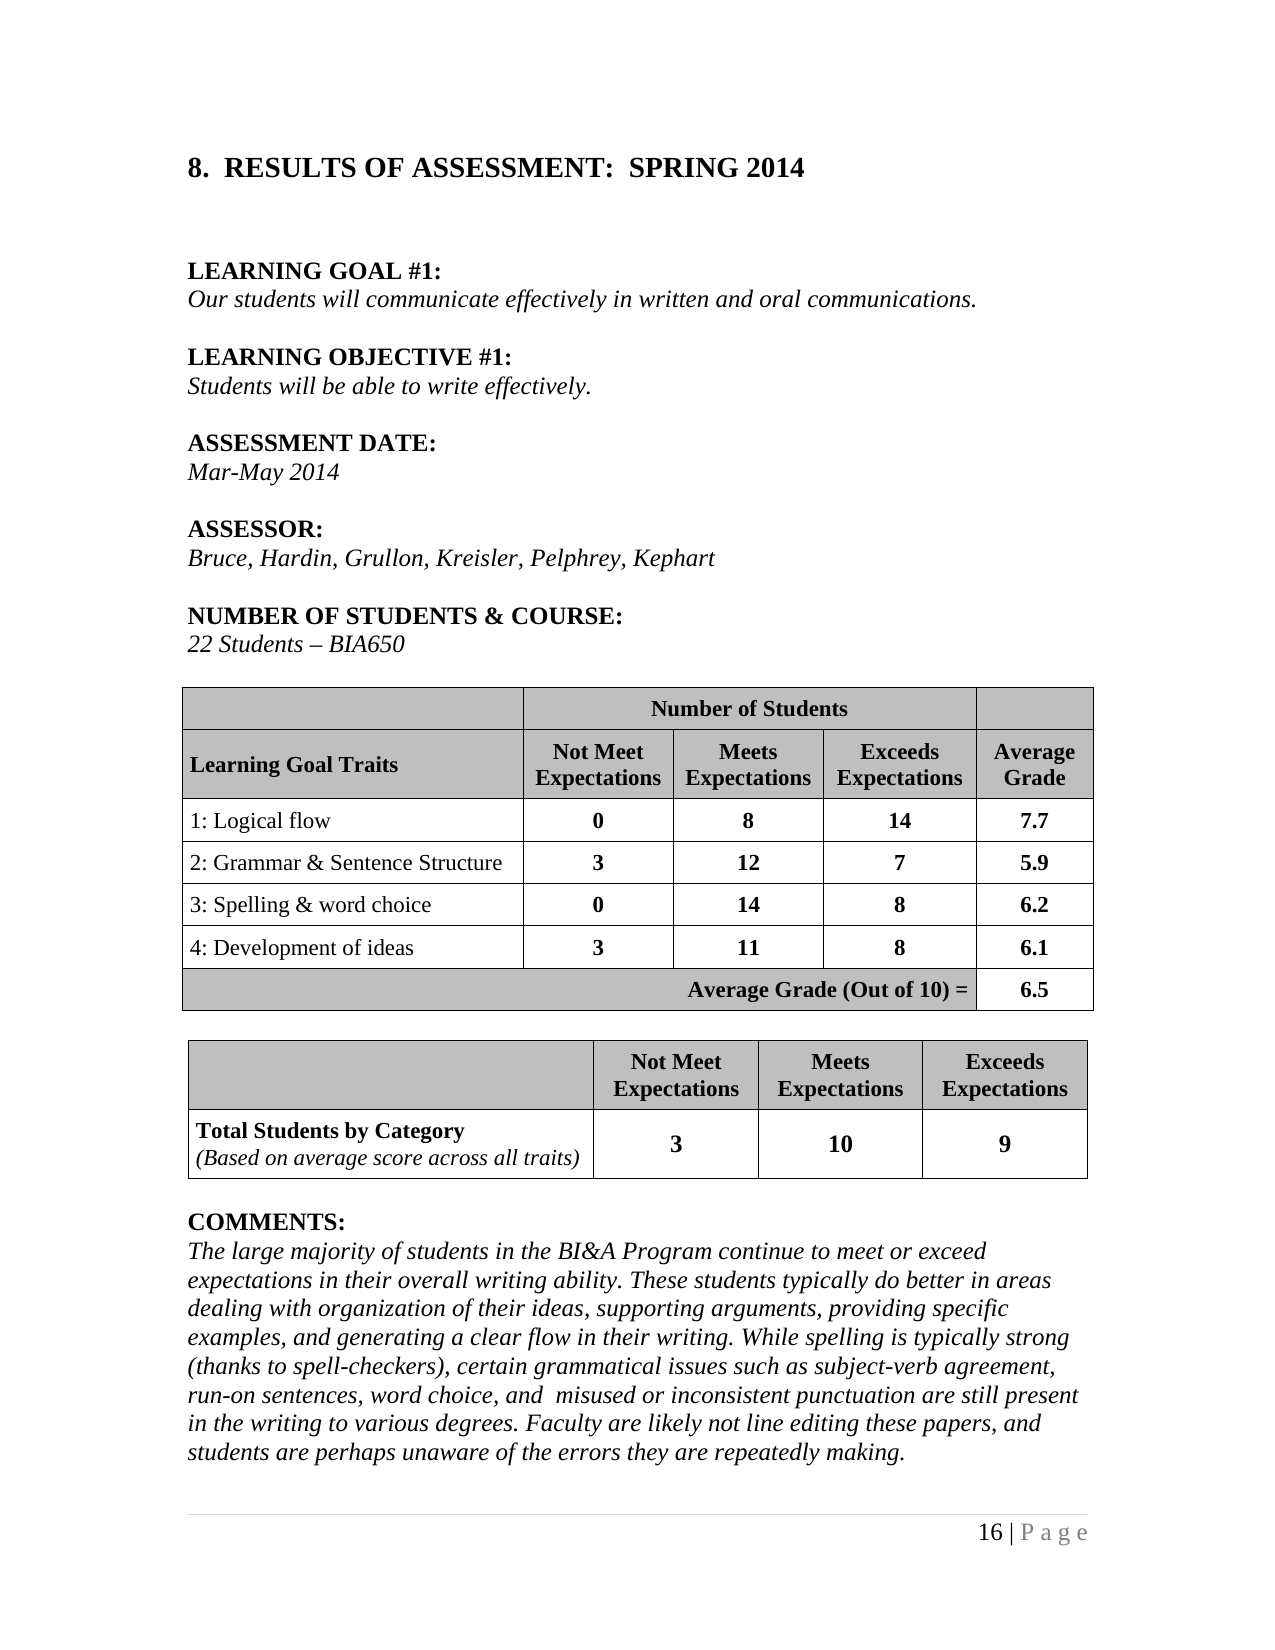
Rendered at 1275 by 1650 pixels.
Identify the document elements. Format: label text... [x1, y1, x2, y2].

table_cell 6.1 [977, 926, 1093, 968]
text The large majority of students in the BI&A Program continue to meet or exceed expectations in their overall writing ability. These students typically do better in areas dealing with organization of their ideas, supporting arguments, providing specific examples, and generating a clear flow in their writing. While spelling is typically strong (thanks to spell-checkers), certain grammatical issues such as subject-verb agreement, run-on sentences, word choice, and misused or inconsistent punctuation are still present in the writing to various degrees. Faculty are likely not line editing these papers, and students are perhaps unaware of the errors they are repeatedly making. [187, 1236, 1087, 1466]
table_cell 1: Logical flow [183, 799, 523, 841]
table_cell Average Grade [977, 730, 1093, 798]
table_cell 9 [923, 1110, 1087, 1177]
text LEARNING GOAL #1: Our students will communicate effectively in written and oral communications. [187, 256, 1087, 313]
subtitle 8. RESULTS OF ASSESSMENT: SPRING 2014 [187, 150, 1087, 183]
table_cell 0 [524, 884, 673, 925]
table_cell 3: Spelling & word choice [183, 884, 523, 925]
table_header Not Meet Expectations [594, 1041, 758, 1109]
table_header [189, 1041, 593, 1109]
table_cell 7.7 [977, 799, 1093, 841]
table_cell 7 [824, 842, 976, 883]
table_cell 3 [524, 926, 673, 968]
text NUMBER OF STUDENTS & COURSE: 22 Students – BIA650 [187, 601, 1087, 658]
table_header Exceeds Expectations [923, 1041, 1087, 1109]
table_cell 8 [824, 926, 976, 968]
table_cell 8 [824, 884, 976, 925]
table_cell Total Students by Category (Based on average score across all traits) [189, 1110, 593, 1177]
table_cell 4: Development of ideas [183, 926, 523, 968]
table_cell 2: Grammar & Sentence Structure [183, 842, 523, 883]
table_cell Average Grade (Out of 10) = [183, 969, 976, 1010]
table_header Number of Students [524, 688, 976, 729]
table_cell 3 [594, 1110, 758, 1177]
table_cell 6.5 [977, 969, 1093, 1010]
table_cell Not Meet Expectations [524, 730, 673, 798]
table_cell Meets Expectations [674, 730, 823, 798]
table_cell 14 [824, 799, 976, 841]
table_cell 14 [674, 884, 823, 925]
table_cell 0 [524, 799, 673, 841]
text COMMENTS: [187, 1207, 1087, 1236]
table_cell 8 [674, 799, 823, 841]
table_cell 12 [674, 842, 823, 883]
table_cell 11 [674, 926, 823, 968]
text ASSESSOR: Bruce, Hardin, Grullon, Kreisler, Pelphrey, Kephart [187, 514, 1087, 572]
table_cell 3 [524, 842, 673, 883]
text LEARNING OBJECTIVE #1: Students will be able to write effectively. [187, 342, 1087, 399]
table_header [183, 688, 523, 729]
table_header [977, 688, 1093, 729]
table_cell 6.2 [977, 884, 1093, 925]
table_cell Exceeds Expectations [824, 730, 976, 798]
table_cell Learning Goal Traits [183, 730, 523, 798]
table_cell 10 [759, 1110, 922, 1177]
table_header Meets Expectations [759, 1041, 922, 1109]
table_cell 5.9 [977, 842, 1093, 883]
text ASSESSMENT DATE: Mar-May 2014 [187, 428, 1087, 486]
